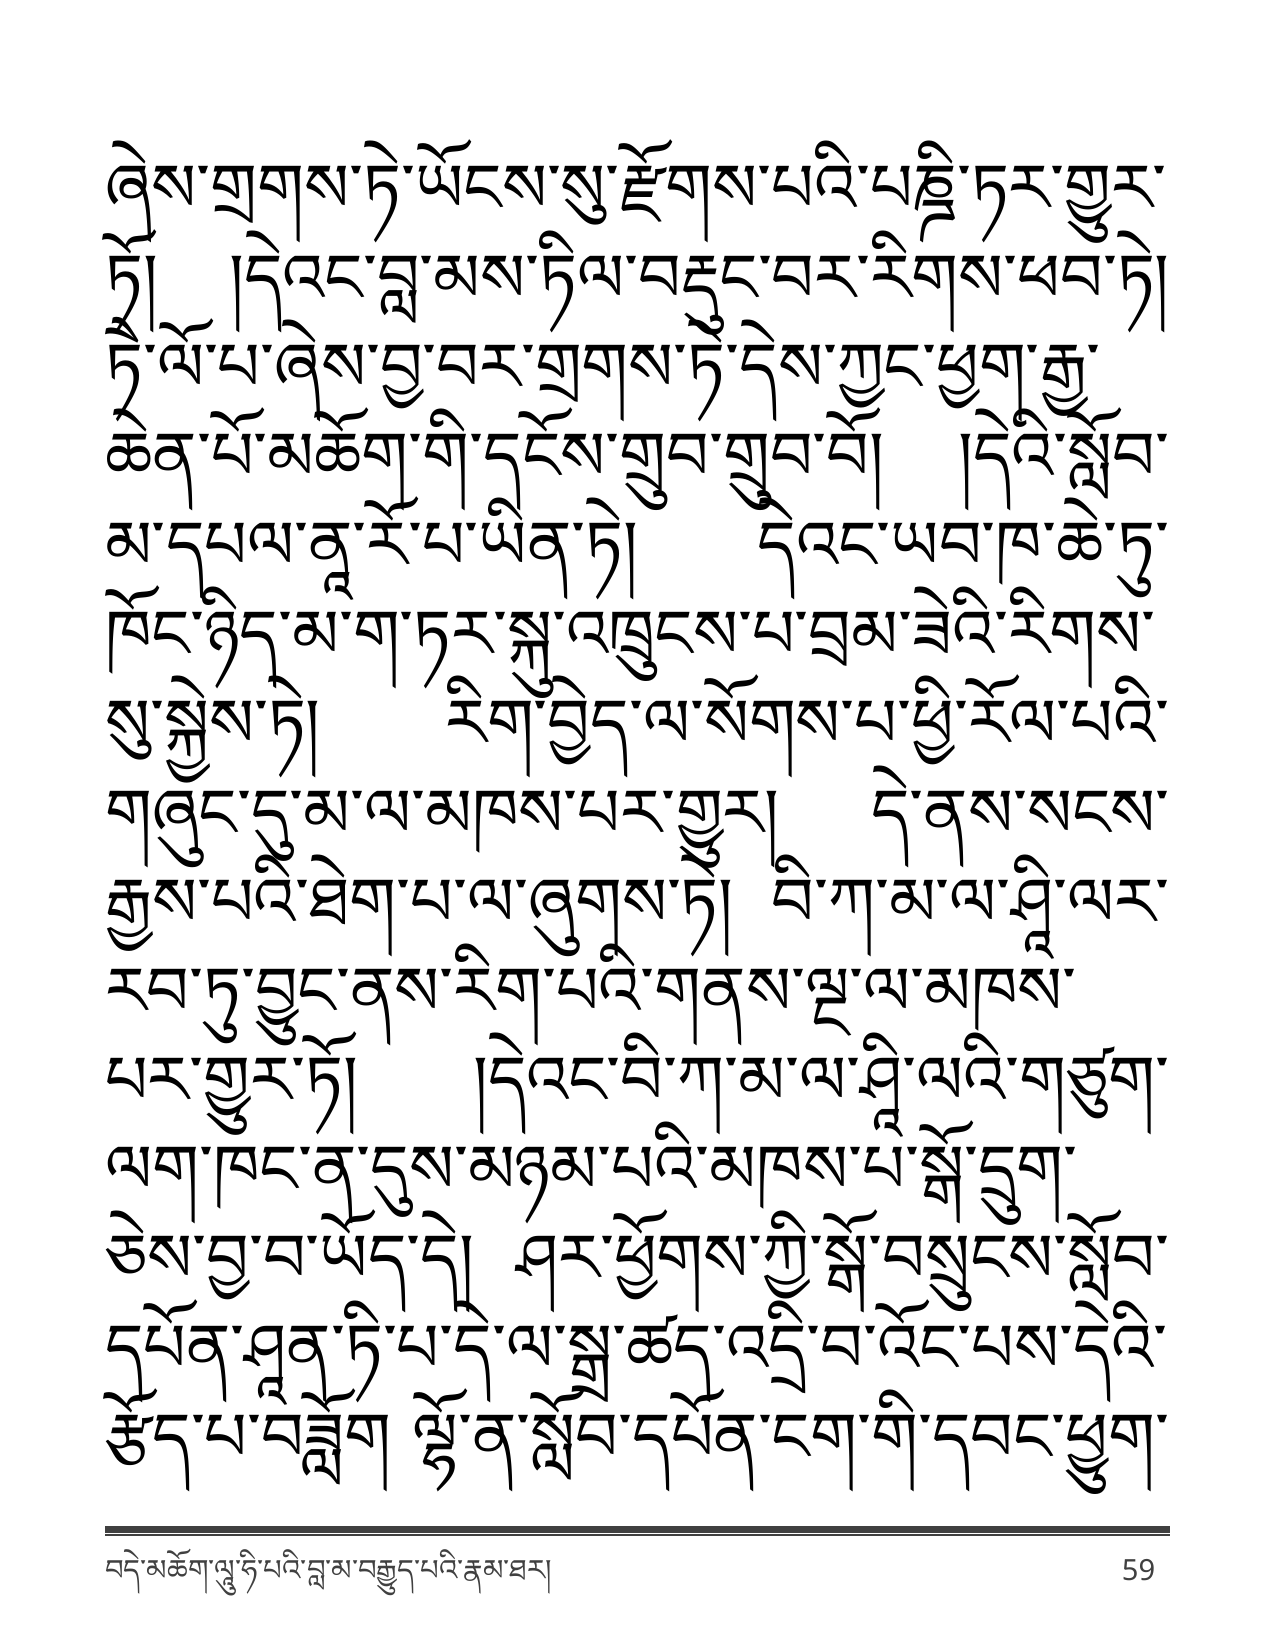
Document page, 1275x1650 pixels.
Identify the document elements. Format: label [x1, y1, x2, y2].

text [105, 150, 1170, 1476]
